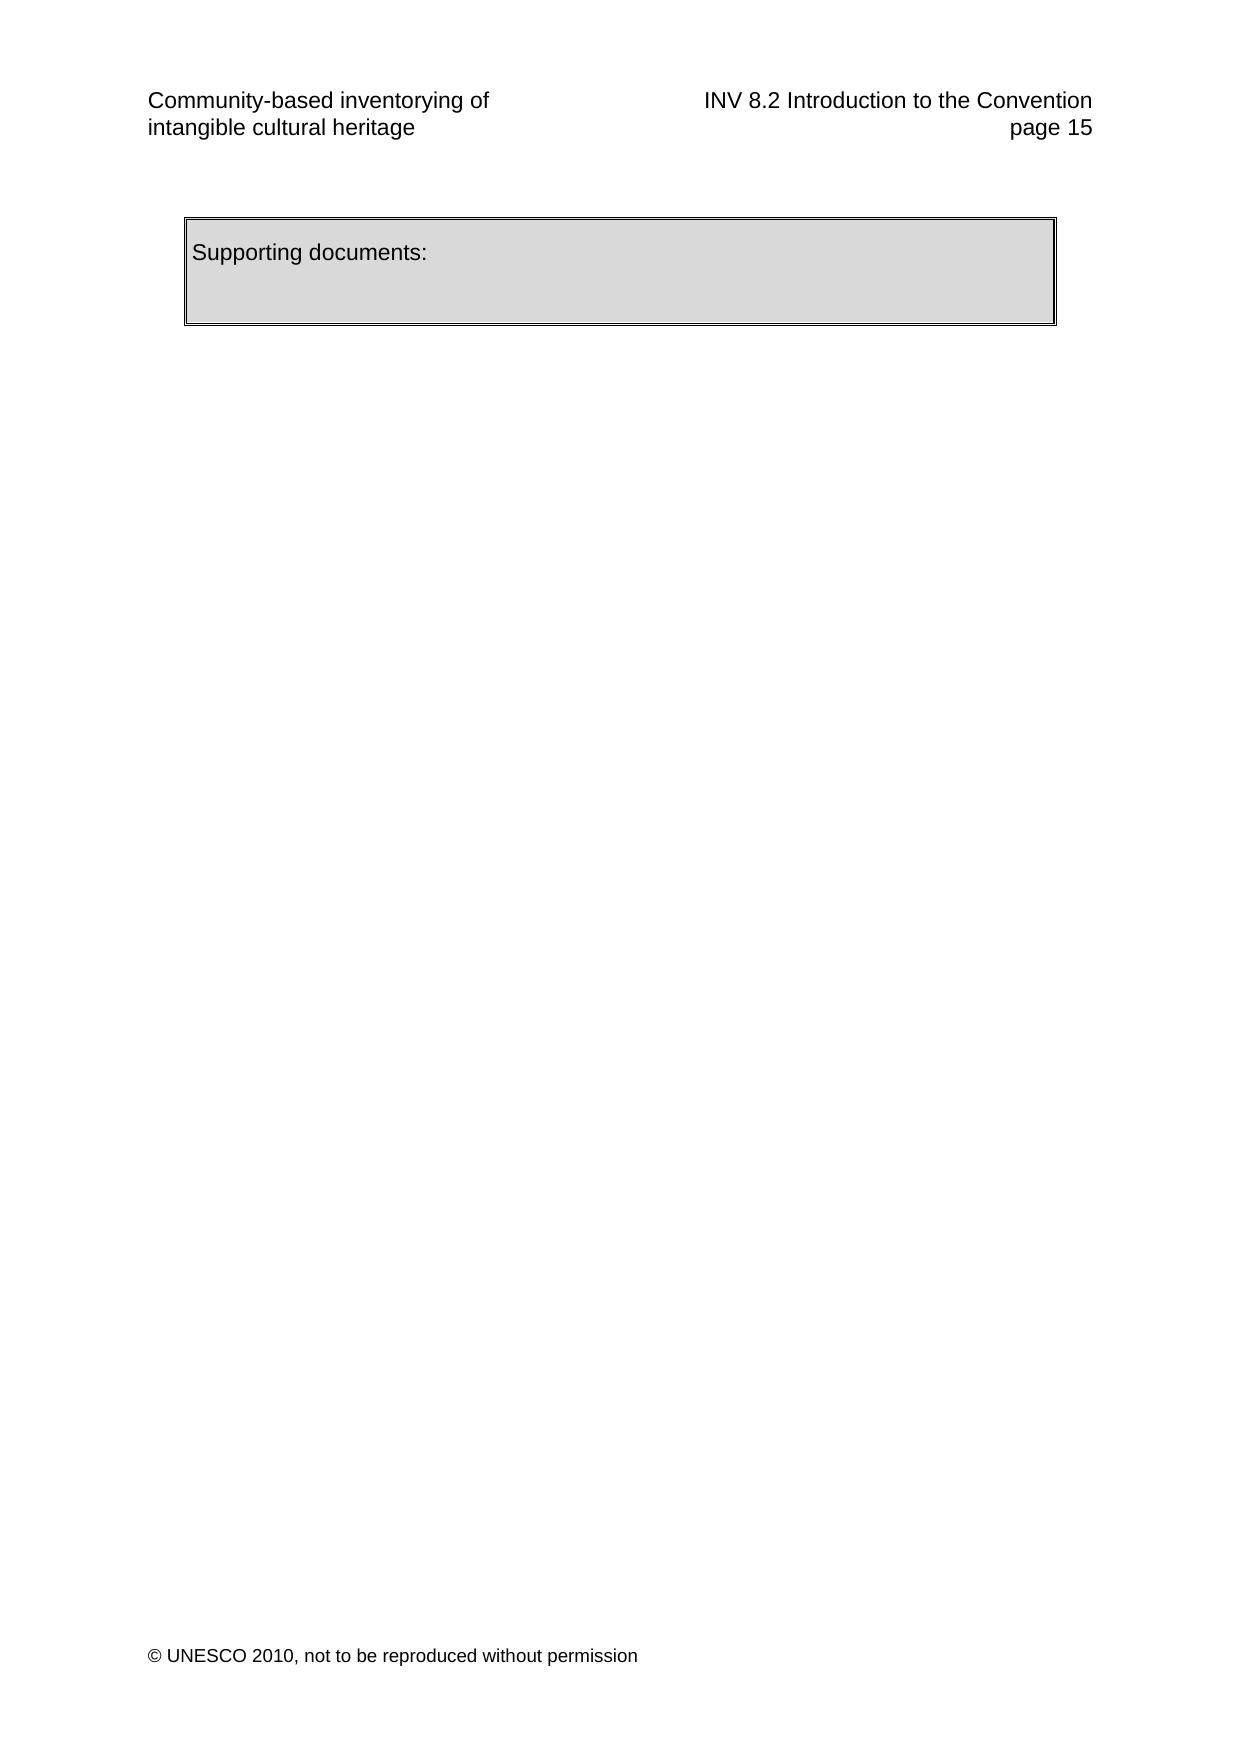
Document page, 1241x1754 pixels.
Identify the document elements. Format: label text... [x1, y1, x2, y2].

table_cell Supporting documents: [187, 220, 1053, 322]
